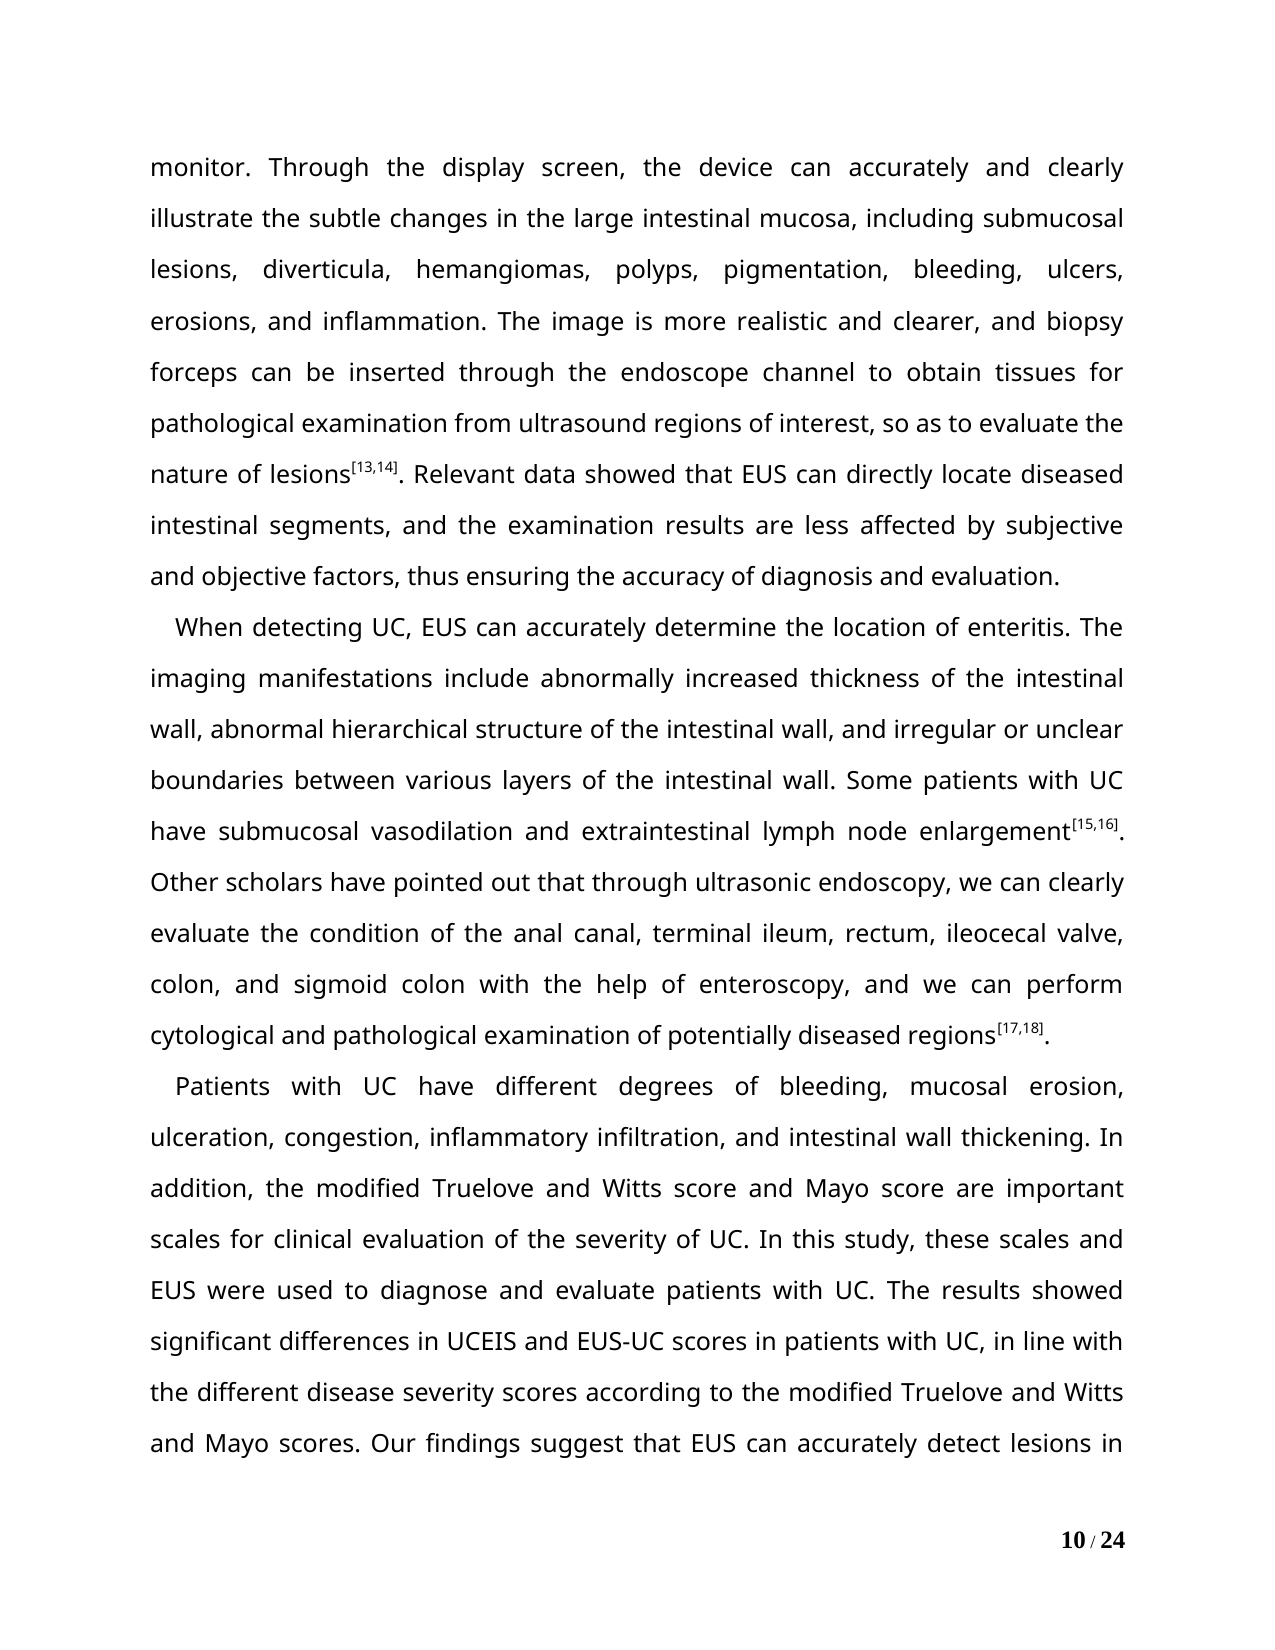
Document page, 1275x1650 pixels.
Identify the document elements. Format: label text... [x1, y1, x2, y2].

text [150, 1069, 1125, 1460]
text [150, 150, 1125, 592]
text When detecting UC, EUS can accurately determine the location of enteritis. The imaging manifestations include abnormally increased thickness of the intestinal wall, abnormal hierarchical structure of the intestinal wall, and irregular or unclear boundaries between various layers of the intestinal wall. Some patients with UC have submucosal vasodilation and extraintestinal lymph node enlargement[15,16]. Other scholars have pointed out that through ultrasonic endoscopy, we can clearly evaluate the condition of the anal canal, terminal ileum, rectum, ileocecal valve, colon, and sigmoid colon with the help of enteroscopy, and we can perform cytological and pathological examination of potentially diseased regions[17,18]. [150, 609, 1125, 1052]
